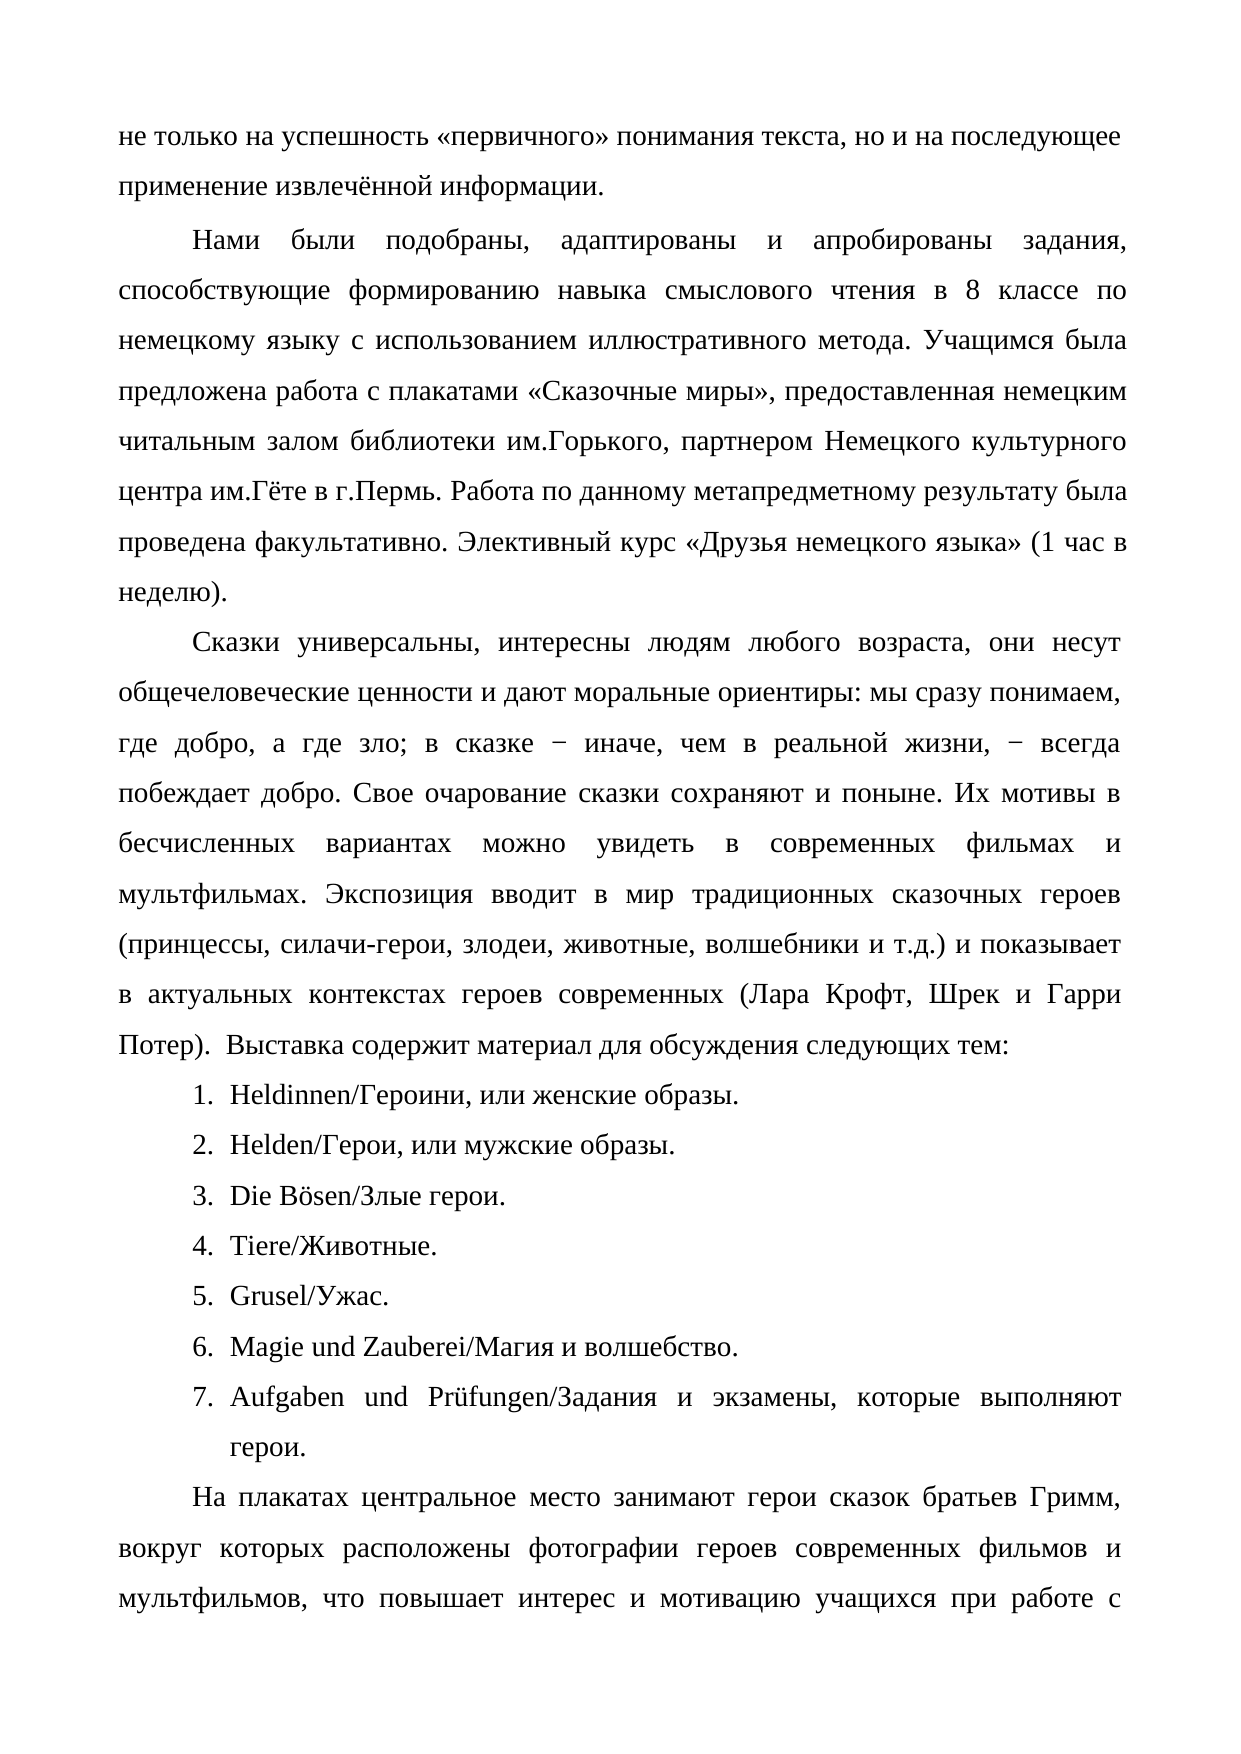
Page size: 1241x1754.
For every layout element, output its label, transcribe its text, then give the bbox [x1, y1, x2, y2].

list Magie und Zauberei/Магия и волшебство. [192, 1329, 1122, 1362]
text Сказки универсальны, интересны людям любого возраста, они несут общечеловеческие ценности и дают моральные ориентиры: мы сразу понимаем, где добро, а где зло; в сказке − иначе, чем в реальной жизни, − всегда побеждает добро. Свое очарование сказки сохраняют и поныне. Их мотивы в бесчисленных вариантах можно увидеть в современных фильмах и мультфильмах. Экспозиция вводит в мир традиционных сказочных героев (принцессы, силачи-герои, злодеи, животные, волшебники и т.д.) и показывает в актуальных контекстах героев современных (Лара Крофт, Шрек и Гарри Потер). Выставка содержит материал для обсуждения следующих тем: [118, 624, 1122, 1060]
list Heldinnen/Героини, или женские образы. [192, 1077, 1122, 1111]
list Die Bösen/Злые герои. [192, 1178, 1122, 1211]
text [118, 1479, 1122, 1614]
list Aufgaben und Prüfungen/Задания и экзамены, которые выполняют герои. [192, 1379, 1122, 1463]
list Helden/Герои, или мужские образы. [192, 1127, 1122, 1161]
text Нами были подобраны, адаптированы и апробированы задания, способствующие формированию навыка смыслового чтения в 8 классе по немецкому языку с использованием иллюстративного метода. Учащимся была предложена работа с плакатами «Сказочные миры», предоставленная немецким читальным залом библиотеки им.Горького, партнером Немецкого культурного центра им.Гёте в г.Пермь. Работа по данному метапредметному результату была проведена факультативно. Элективный курс «Друзья немецкого языка» (1 час в неделю). [118, 222, 1128, 607]
list Tiere/Животные. [192, 1228, 1122, 1262]
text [118, 118, 1122, 202]
list Grusel/Ужас. [192, 1278, 1122, 1312]
